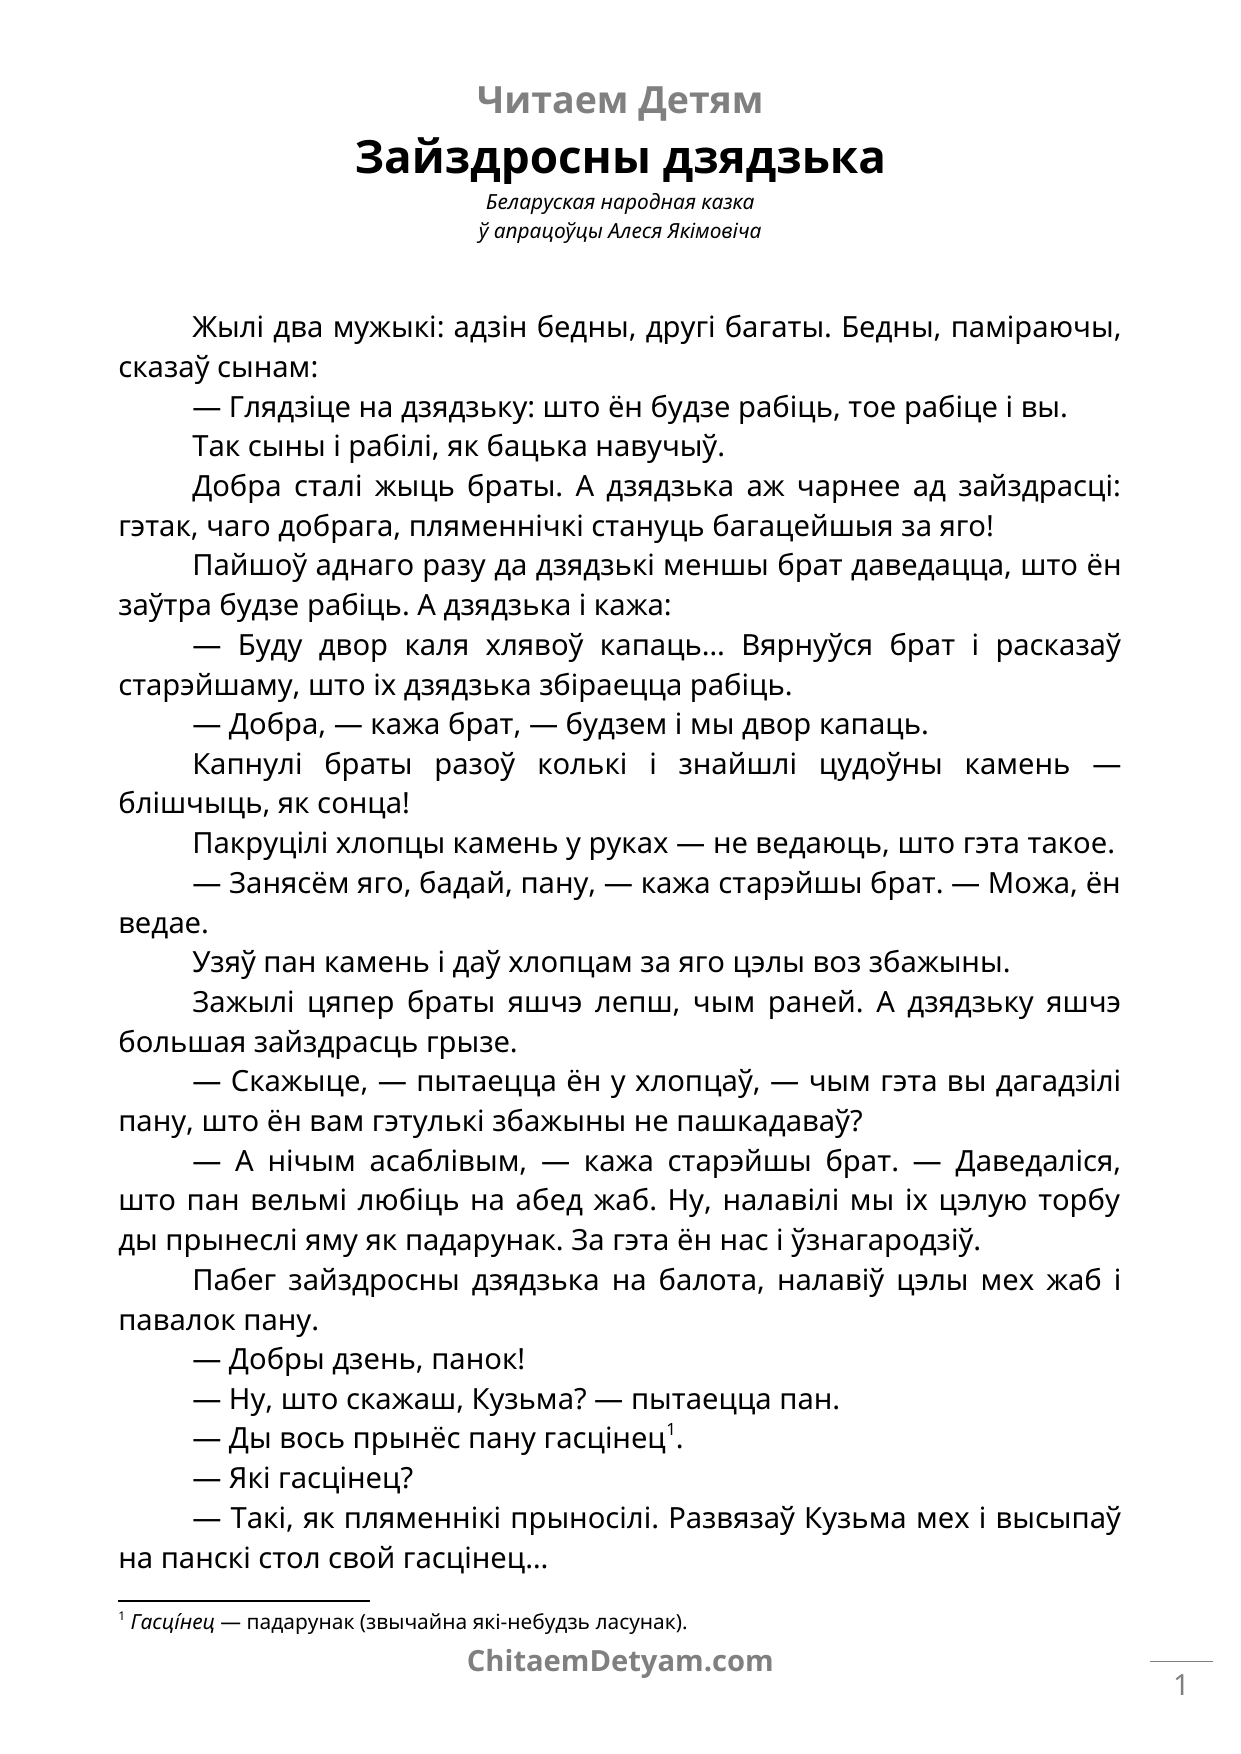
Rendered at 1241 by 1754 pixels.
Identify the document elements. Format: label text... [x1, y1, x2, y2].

text Узяў пан камень і даў хлопцам за яго цэлы воз збажыны. [118, 942, 1122, 981]
text — Які гасцінец? [118, 1457, 1122, 1497]
text Жылі два мужыкі: адзін бедны, другі багаты. Бедны, паміраючы, сказаў сынам: [118, 307, 1122, 386]
text — Занясём яго, бадай, пану, — кажа старэйшы брат. — Можа, ён ведае. [118, 862, 1122, 942]
text Капнулі браты разоў колькі і знайшлі цудоўны камень — блішчыць, як сонца! [118, 743, 1122, 822]
text Пайшоў аднаго разу да дзядзькі меншы брат даведацца, што ён заўтра будзе рабіць. А дзядзька і кажа: [118, 545, 1122, 624]
text — Такі, як пляменнікі прыносілі. Развязаў Кузьма мех і высыпаў на панскі стол свой гасцінец… [118, 1497, 1122, 1577]
text Пабег зайздросны дзядзька на балота, налавіў цэлы мех жаб і павалок пану. [118, 1259, 1122, 1338]
text — Ды вось прынёс пану гасцінец. [118, 1418, 1122, 1457]
text — Скажыце, — пытаецца ён у хлопцаў, — чым гэта вы дагадзілі пану, што ён вам гэтулькі збажыны не пашкадаваў? [118, 1061, 1122, 1140]
text Так сыны і рабілі, як бацька навучыў. [118, 426, 1122, 465]
text Добра сталі жыць браты. А дзядзька аж чарнее ад зайздрасці: гэтак, чаго добрага, пляменнічкі стануць багацейшыя за яго! [118, 465, 1122, 545]
text Пакруцілі хлопцы камень у руках — не ведаюць, што гэта такое. [118, 822, 1122, 862]
text — Ну, што скажаш, Кузьма? — пытаецца пан. [118, 1378, 1122, 1418]
text — Добры дзень, панок! [118, 1338, 1122, 1378]
text — Глядзіце на дзядзьку: што ён будзе рабіць, тое рабіце і вы. [118, 386, 1122, 426]
text Зажылі цяпер браты яшчэ лепш, чым раней. А дзядзьку яшчэ большая зайздрасць грызе. [118, 981, 1122, 1061]
text Зайздросны дзядзька Беларуская народная казка ў апрацоўцы Алеся Якімовіча [118, 125, 1122, 307]
text — Буду двор каля хлявоў капаць… Вярнуўся брат і расказаў старэйшаму, што іх дзядзька збіраецца рабіць. [118, 624, 1122, 703]
text — А нічым асаблівым, — кажа старэйшы брат. — Даведаліся, што пан вельмі любіць на абед жаб. Ну, налавілі мы іх цэлую торбу ды прынеслі яму як падарунак. За гэта ён нас і ўзнагародзіў. [118, 1140, 1122, 1259]
text — Добра, — кажа брат, — будзем і мы двор капаць. [118, 703, 1122, 743]
